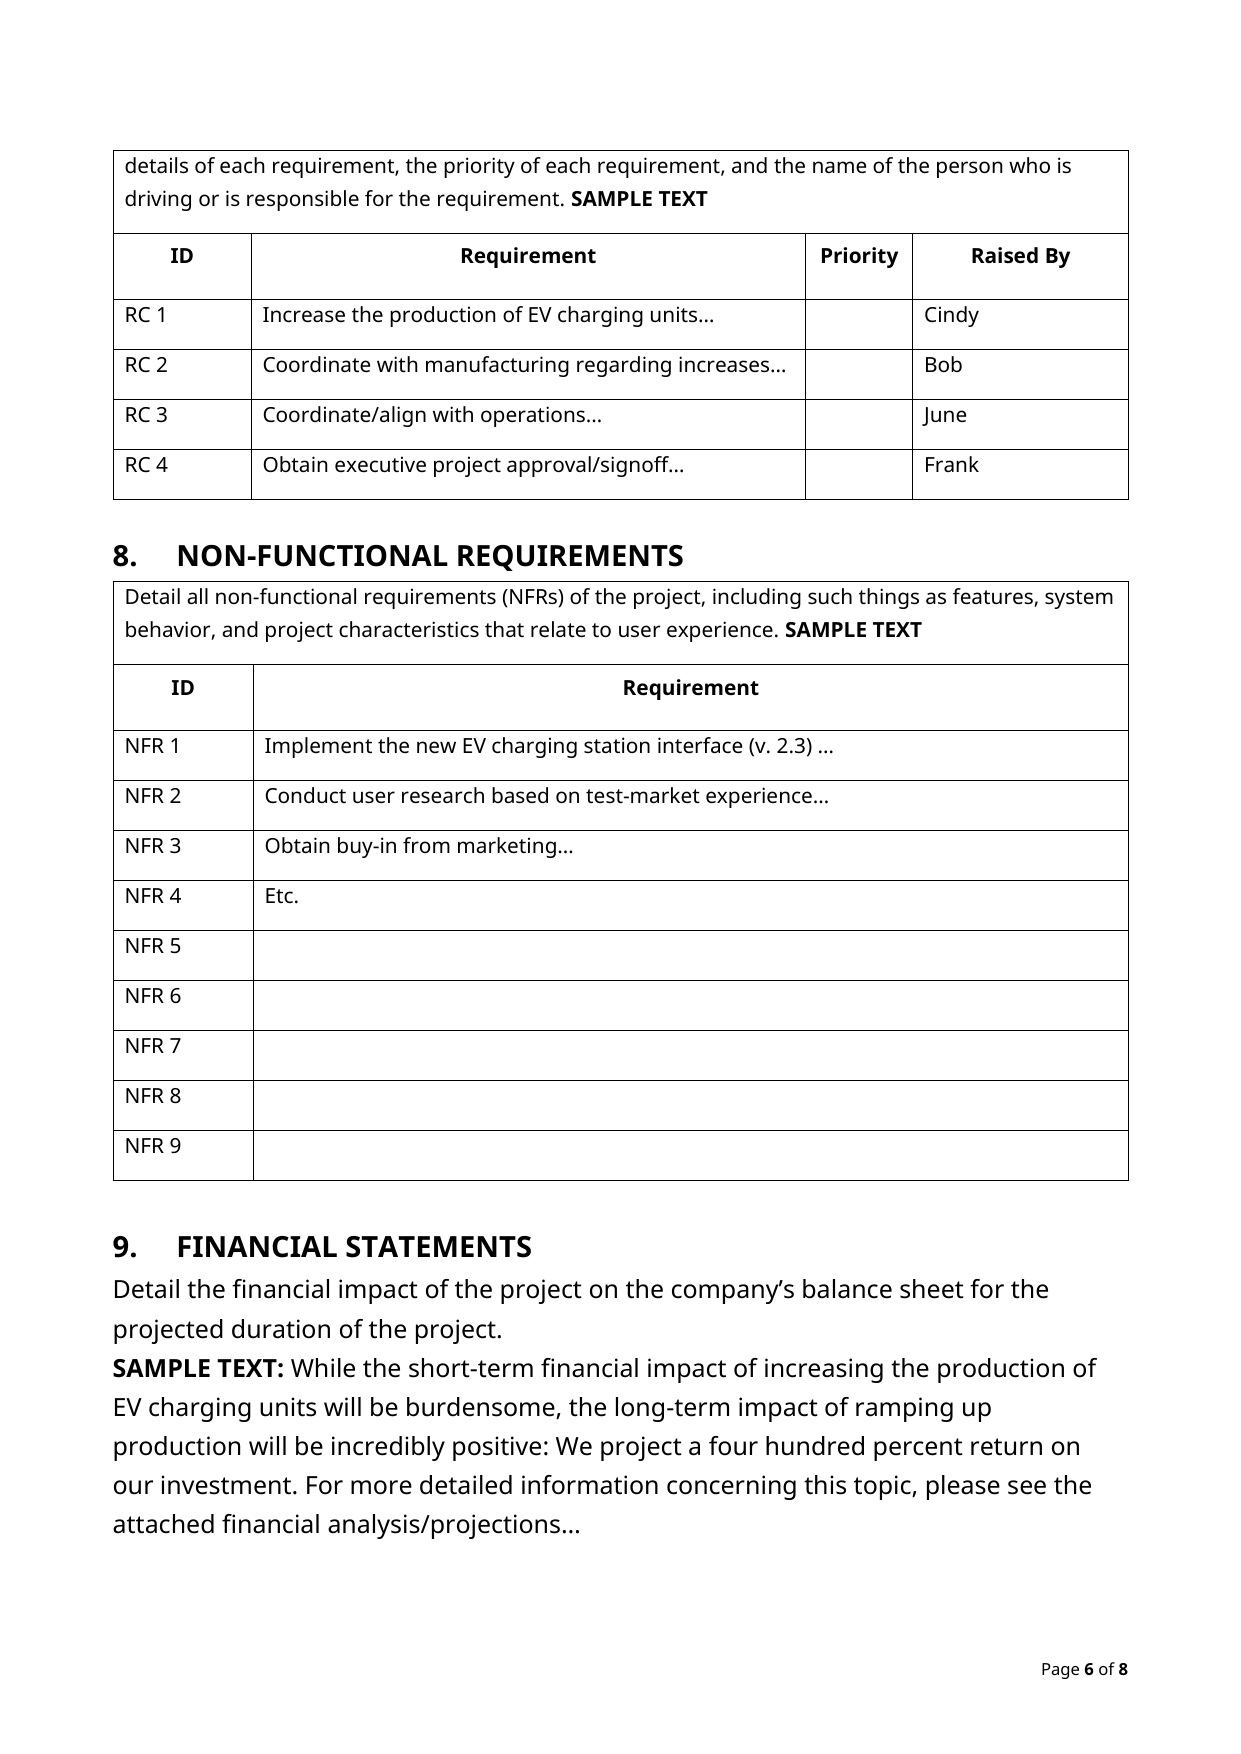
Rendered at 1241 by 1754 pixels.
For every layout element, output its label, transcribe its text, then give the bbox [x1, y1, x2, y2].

table_cell Increase the production of EV charging units… [252, 300, 805, 349]
table_cell [806, 350, 912, 399]
table_cell Cindy [913, 300, 1128, 349]
subtitle NON-FUNCTIONAL REQUIREMENTS [112, 536, 1128, 575]
table_cell Obtain executive project approval/signoff… [252, 450, 805, 499]
table_cell NFR 9 [114, 1131, 253, 1180]
table_cell NFR 7 [114, 1031, 253, 1080]
list Detail the financial impact of the project on the company’s balance sheet for the projected duration of the project. [112, 1272, 1128, 1345]
table_cell [806, 450, 912, 499]
table_cell Frank [913, 450, 1128, 499]
text SAMPLE TEXT: While the short-term financial impact of increasing the production of EV charging units will be burdensome, the long-term impact of ramping up production will be incredibly positive: We project a four hundred percent return on our investment. For more detailed information concerning this topic, please see the attached financial analysis/projections… [112, 1351, 1128, 1541]
table_cell Obtain buy-in from marketing… [254, 831, 1128, 880]
table_cell ID [114, 665, 253, 730]
table_cell ID [114, 234, 251, 299]
table_cell RC 1 [114, 300, 251, 349]
subtitle FINANCIAL STATEMENTS [112, 1227, 1128, 1266]
table_cell Priority [806, 234, 912, 299]
table_cell [254, 1031, 1128, 1080]
table_cell [254, 1131, 1128, 1180]
table_cell NFR 2 [114, 781, 253, 830]
table_cell RC 3 [114, 400, 251, 449]
table_header Detail all non-functional requirements (NFRs) of the project, including such things as features, system behavior, and project characteristics that relate to user experience. SAMPLE TEXT [114, 582, 1128, 664]
table_cell Conduct user research based on test-market experience… [254, 781, 1128, 830]
table_cell NFR 1 [114, 731, 253, 780]
table_cell [806, 400, 912, 449]
table_cell Bob [913, 350, 1128, 399]
table_cell NFR 6 [114, 981, 253, 1030]
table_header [114, 151, 1128, 233]
table_cell Implement the new EV charging station interface (v. 2.3) … [254, 731, 1128, 780]
table_cell Requirement [252, 234, 805, 299]
table_cell [254, 981, 1128, 1030]
table_cell Etc. [254, 881, 1128, 930]
table_cell Raised By [913, 234, 1128, 299]
table_cell NFR 5 [114, 931, 253, 980]
table_cell Coordinate with manufacturing regarding increases… [252, 350, 805, 399]
table_cell RC 4 [114, 450, 251, 499]
table_cell NFR 3 [114, 831, 253, 880]
table_cell [806, 300, 912, 349]
table_cell NFR 4 [114, 881, 253, 930]
table_cell [254, 1081, 1128, 1130]
table_cell Requirement [254, 665, 1128, 730]
table_cell [254, 931, 1128, 980]
table_cell Coordinate/align with operations… [252, 400, 805, 449]
table_cell NFR 8 [114, 1081, 253, 1130]
table_cell June [913, 400, 1128, 449]
table_cell RC 2 [114, 350, 251, 399]
